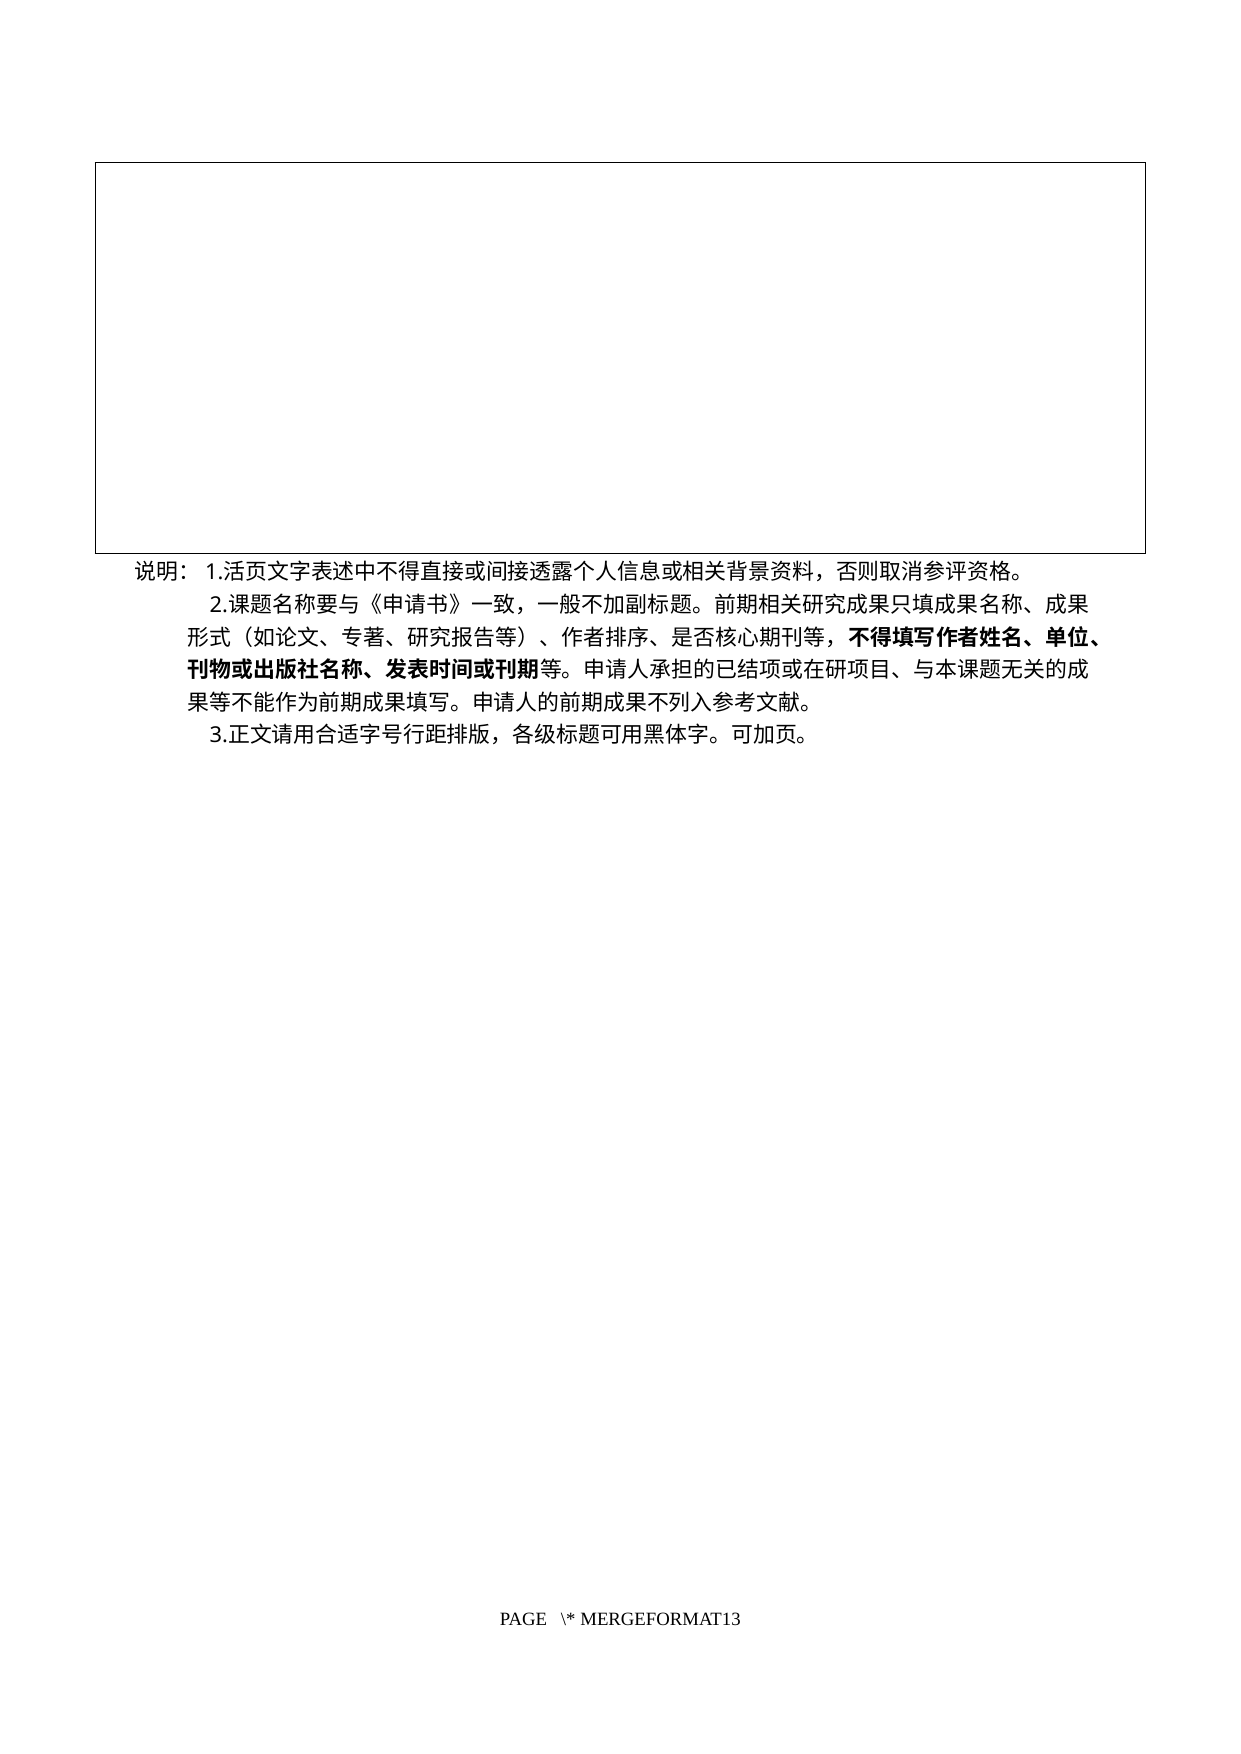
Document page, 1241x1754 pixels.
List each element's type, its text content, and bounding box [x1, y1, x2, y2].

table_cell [96, 163, 1145, 553]
text 2.课题名称要与《申请书》一致，一般不加副标题。前期相关研究成果只填成果名称、成果形式（如论文、专著、研究报告等）、作者排序、是否核心期刊等，不得填写作者姓名、单位、刊物或出版社名称、发表时间或刊期等。申请人承担的已结项或在研项目、与本课题无关的成果等不能作为前期成果填写。申请人的前期成果不列入参考文献。 [187, 587, 1090, 717]
text 说明： 1.活页文字表述中不得直接或间接透露个人信息或相关背景资料，否则取消参评资格。 [112, 554, 1090, 587]
text 3.正文请用合适字号行距排版，各级标题可用黑体字。可加页。 [187, 717, 1090, 749]
